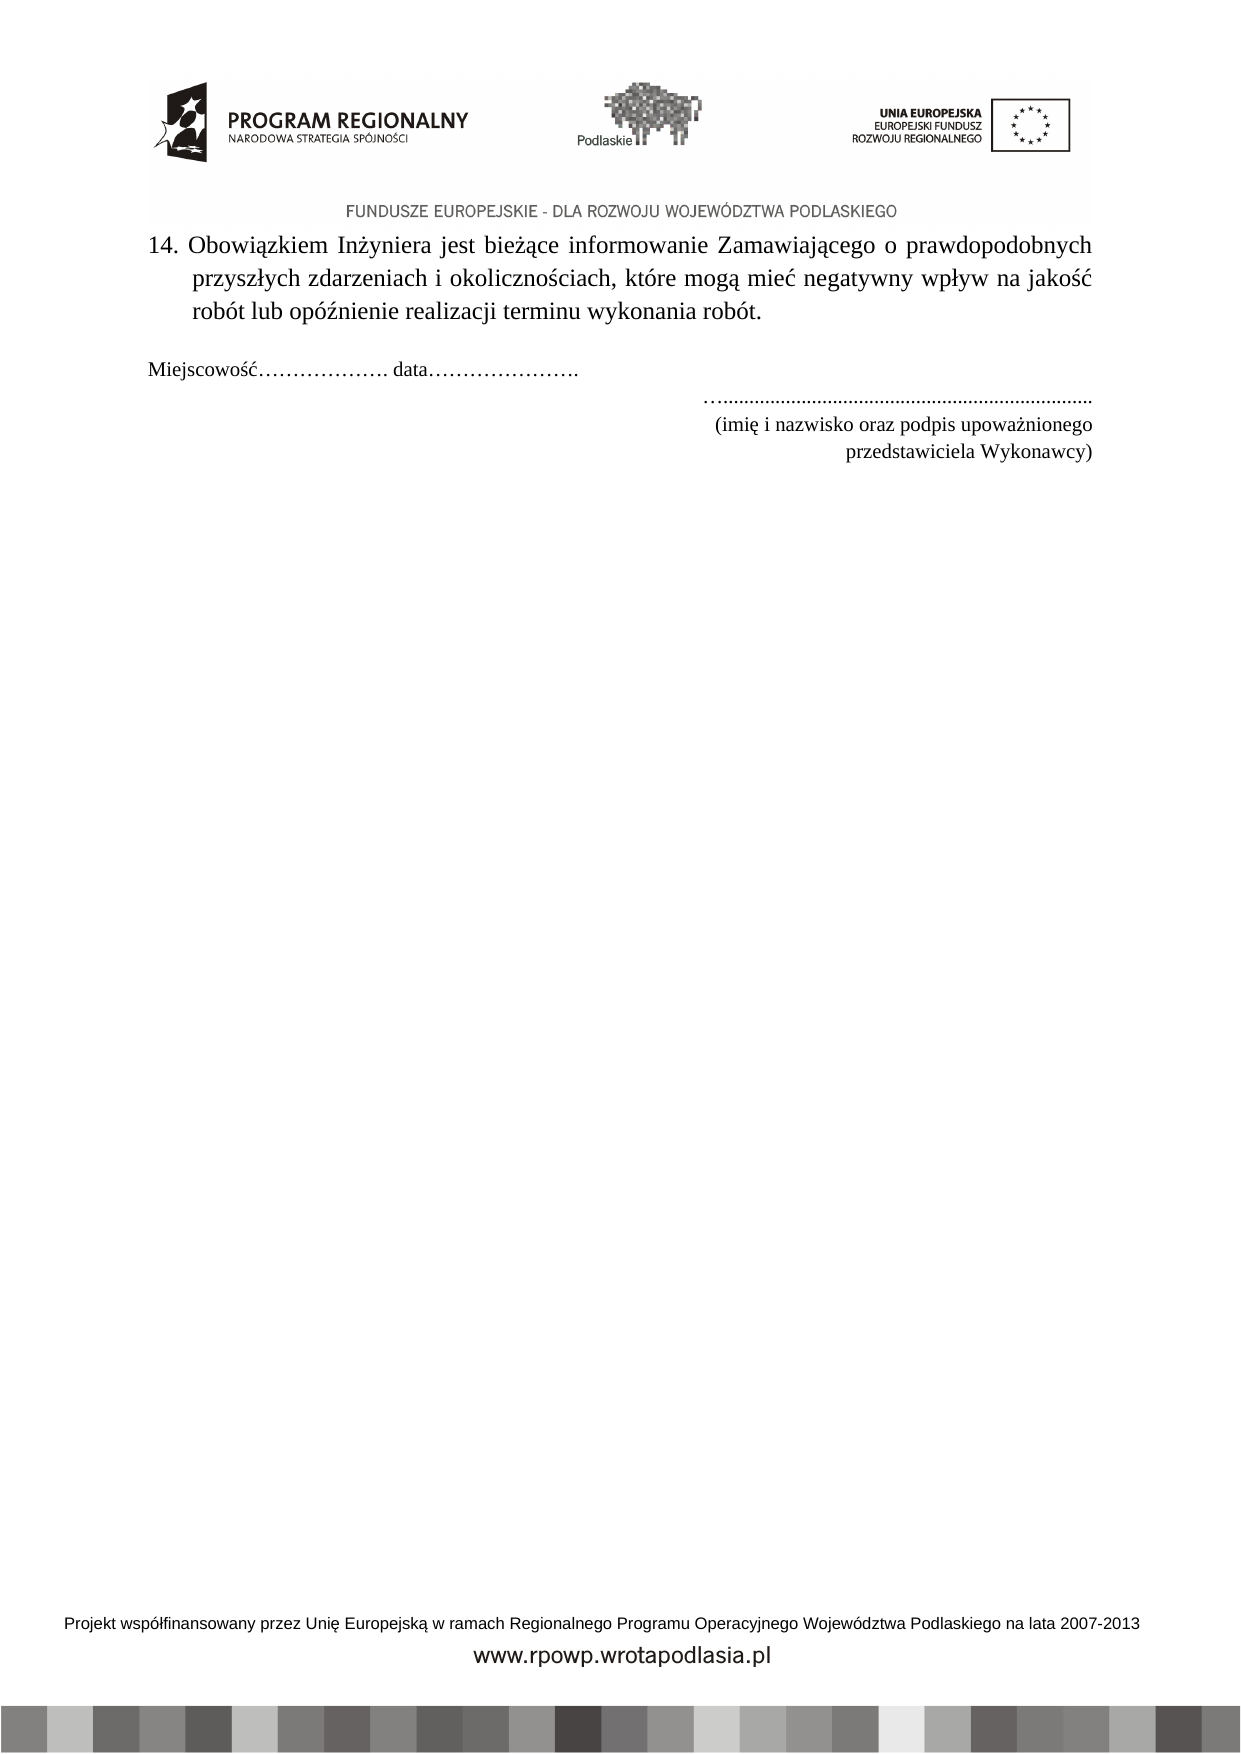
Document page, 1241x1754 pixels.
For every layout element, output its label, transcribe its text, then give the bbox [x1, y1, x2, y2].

text …....................................................................... [148, 384, 1093, 408]
text (imię i nazwisko oraz podpis upoważnionego [148, 412, 1093, 436]
picture [147, 73, 1093, 230]
text Miejscowość………………. data…………………. [148, 357, 1093, 381]
picture [0, 1636, 1241, 1754]
text przedstawiciela Wykonawcy) [148, 439, 1093, 463]
text 14. Obowiązkiem Inżyniera jest bieżące informowanie Zamawiającego o prawdopodobnych przyszłych zdarzeniach i okolicznościach, które mogą mieć negatywny wpływ na jakość robót lub opóźnienie realizacji terminu wykonania robót. [148, 230, 1093, 325]
